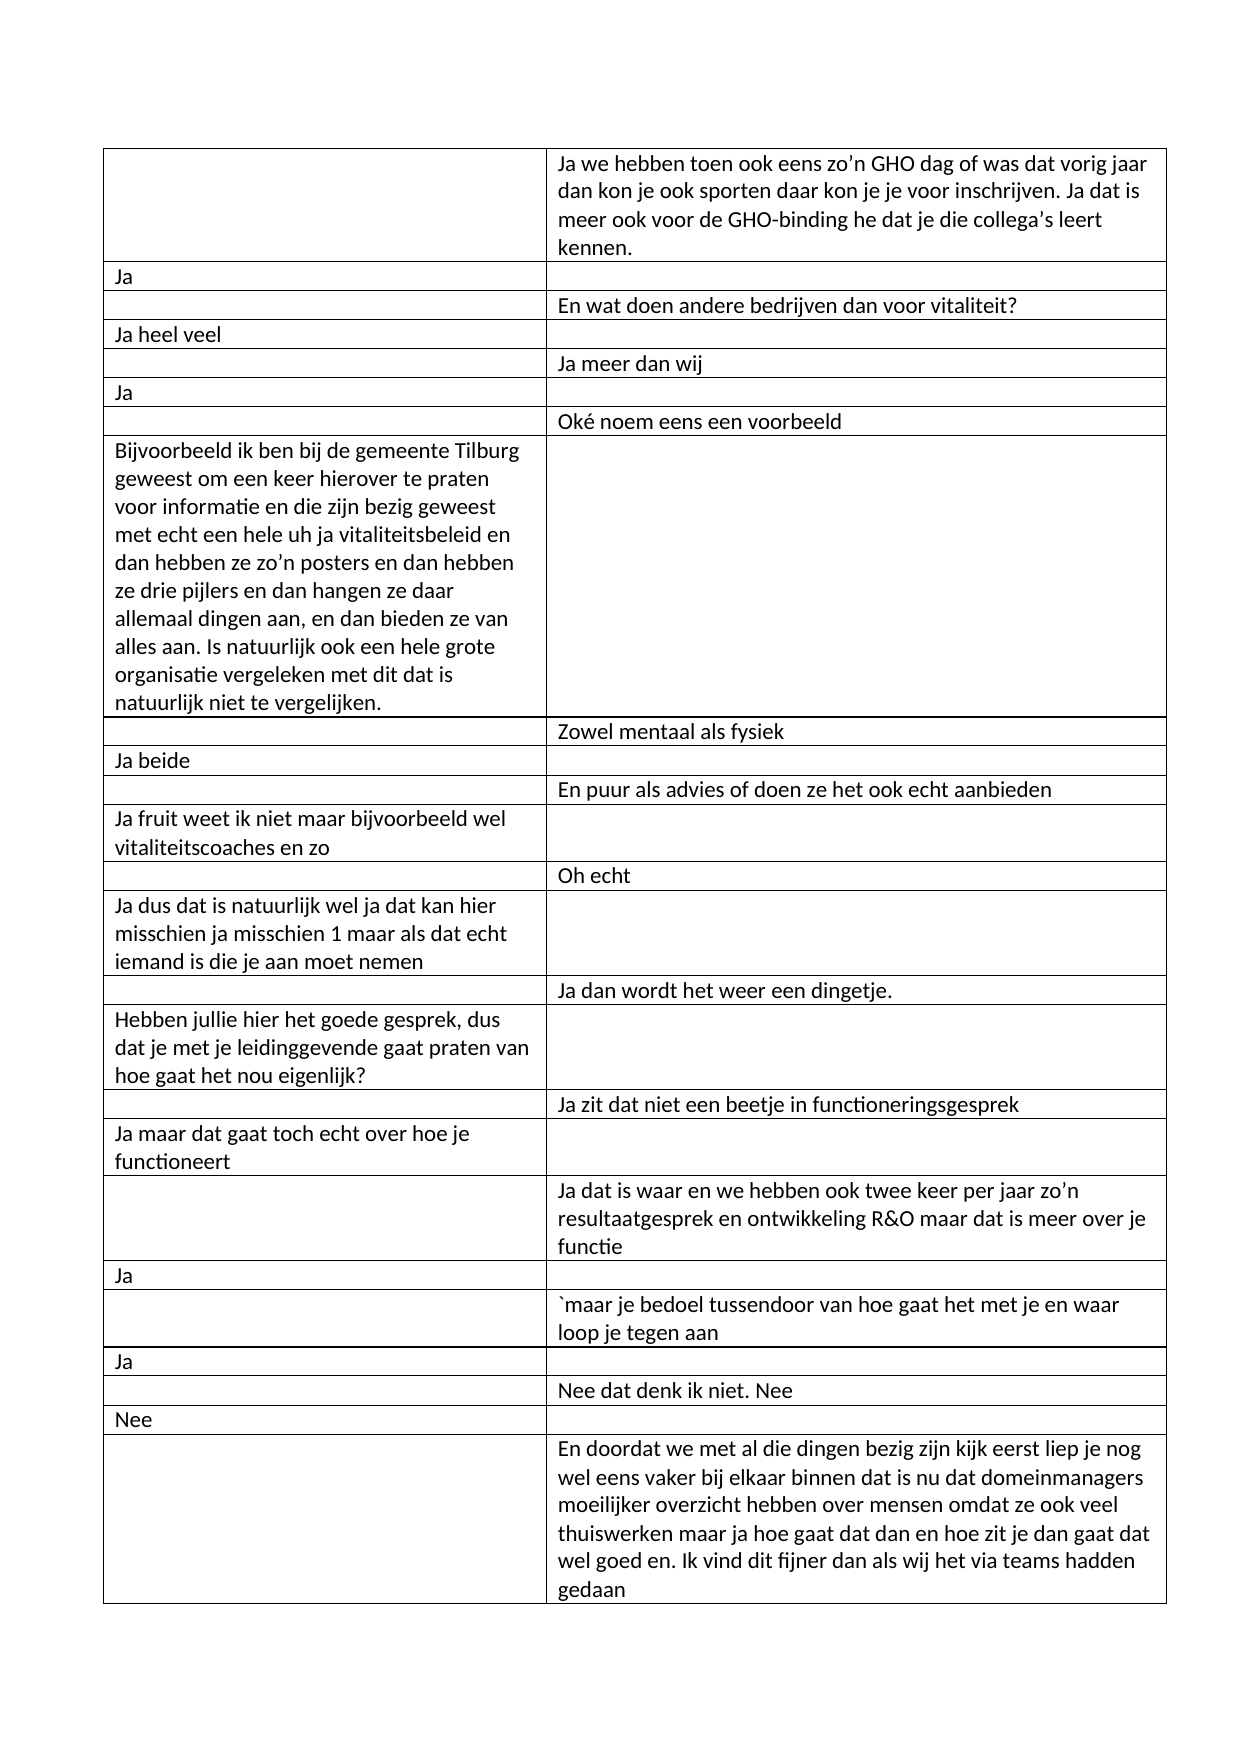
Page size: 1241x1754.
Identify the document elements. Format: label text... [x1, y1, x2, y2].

table_cell `maar je bedoel tussendoor van hoe gaat het met je en waar loop je tegen aan [547, 1290, 1166, 1346]
table_cell Ja dus dat is natuurlijk wel ja dat kan hier misschien ja misschien 1 maar als dat echt iemand is die je aan moet nemen [104, 891, 546, 975]
table_cell [547, 262, 1166, 290]
table_cell [547, 746, 1166, 774]
table_cell [547, 805, 1166, 861]
table_cell En puur als advies of doen ze het ook echt aanbieden [547, 776, 1166, 803]
table_cell Ja maar dat gaat toch echt over hoe je functioneert [104, 1119, 546, 1175]
table_cell Ja dan wordt het weer een dingetje. [547, 976, 1166, 1004]
table_cell [104, 291, 546, 319]
table_cell [104, 1376, 546, 1404]
table_cell Bijvoorbeeld ik ben bij de gemeente Tilburg geweest om een keer hierover te praten voor informatie en die zijn bezig geweest met echt een hele uh ja vitaliteitsbeleid en dan hebben ze zo’n posters en dan hebben ze drie pijlers en dan hangen ze daar allemaal dingen aan, en dan bieden ze van alles aan. Is natuurlijk ook een hele grote organisatie vergeleken met dit dat is natuurlijk niet te vergelijken. [104, 436, 546, 716]
table_cell Ja dat is waar en we hebben ook twee keer per jaar zo’n resultaatgesprek en ontwikkeling R&O maar dat is meer over je functie [547, 1176, 1166, 1260]
table_cell [547, 436, 1166, 716]
table_cell Nee [104, 1406, 546, 1433]
table_cell [104, 718, 546, 745]
table_cell Ja heel veel [104, 320, 546, 348]
table_cell [547, 1261, 1166, 1289]
table_cell Ja [104, 262, 546, 290]
table_cell [547, 320, 1166, 348]
table_cell [104, 407, 546, 435]
table_cell Ja beide [104, 746, 546, 774]
table_cell [104, 1435, 546, 1603]
table_cell Ja [104, 378, 546, 406]
table_cell [104, 1290, 546, 1346]
table_cell Ja zit dat niet een beetje in functioneringsgesprek [547, 1090, 1166, 1118]
table_cell [104, 149, 546, 261]
table_cell [547, 1348, 1166, 1375]
table_cell En doordat we met al die dingen bezig zijn kijk eerst liep je nog wel eens vaker bij elkaar binnen dat is nu dat domeinmanagers moeilijker overzicht hebben over mensen omdat ze ook veel thuiswerken maar ja hoe gaat dat dan en hoe zit je dan gaat dat wel goed en. Ik vind dit fijner dan als wij het via teams hadden gedaan [547, 1435, 1166, 1603]
table_cell [104, 349, 546, 377]
table_cell [547, 1005, 1166, 1089]
table_cell [104, 1176, 546, 1260]
table_cell [547, 1119, 1166, 1175]
table_cell [547, 891, 1166, 975]
table_cell [104, 776, 546, 803]
table_cell [547, 378, 1166, 406]
table_cell Ja meer dan wij [547, 349, 1166, 377]
table_cell Ja fruit weet ik niet maar bijvoorbeeld wel vitaliteitscoaches en zo [104, 805, 546, 861]
table_cell Ja we hebben toen ook eens zo’n GHO dag of was dat vorig jaar dan kon je ook sporten daar kon je je voor inschrijven. Ja dat is meer ook voor de GHO-binding he dat je die collega’s leert kennen. [547, 149, 1166, 261]
table_cell [547, 1406, 1166, 1433]
table_cell [104, 1090, 546, 1118]
table_cell En wat doen andere bedrijven dan voor vitaliteit? [547, 291, 1166, 319]
table_cell Oh echt [547, 862, 1166, 890]
table_cell Nee dat denk ik niet. Nee [547, 1376, 1166, 1404]
table_cell Ja [104, 1348, 546, 1375]
table_cell [104, 862, 546, 890]
table_cell Hebben jullie hier het goede gesprek, dus dat je met je leidinggevende gaat praten van hoe gaat het nou eigenlijk? [104, 1005, 546, 1089]
table_cell Zowel mentaal als fysiek [547, 718, 1166, 745]
table_cell Oké noem eens een voorbeeld [547, 407, 1166, 435]
table_cell [104, 976, 546, 1004]
table_cell Ja [104, 1261, 546, 1289]
